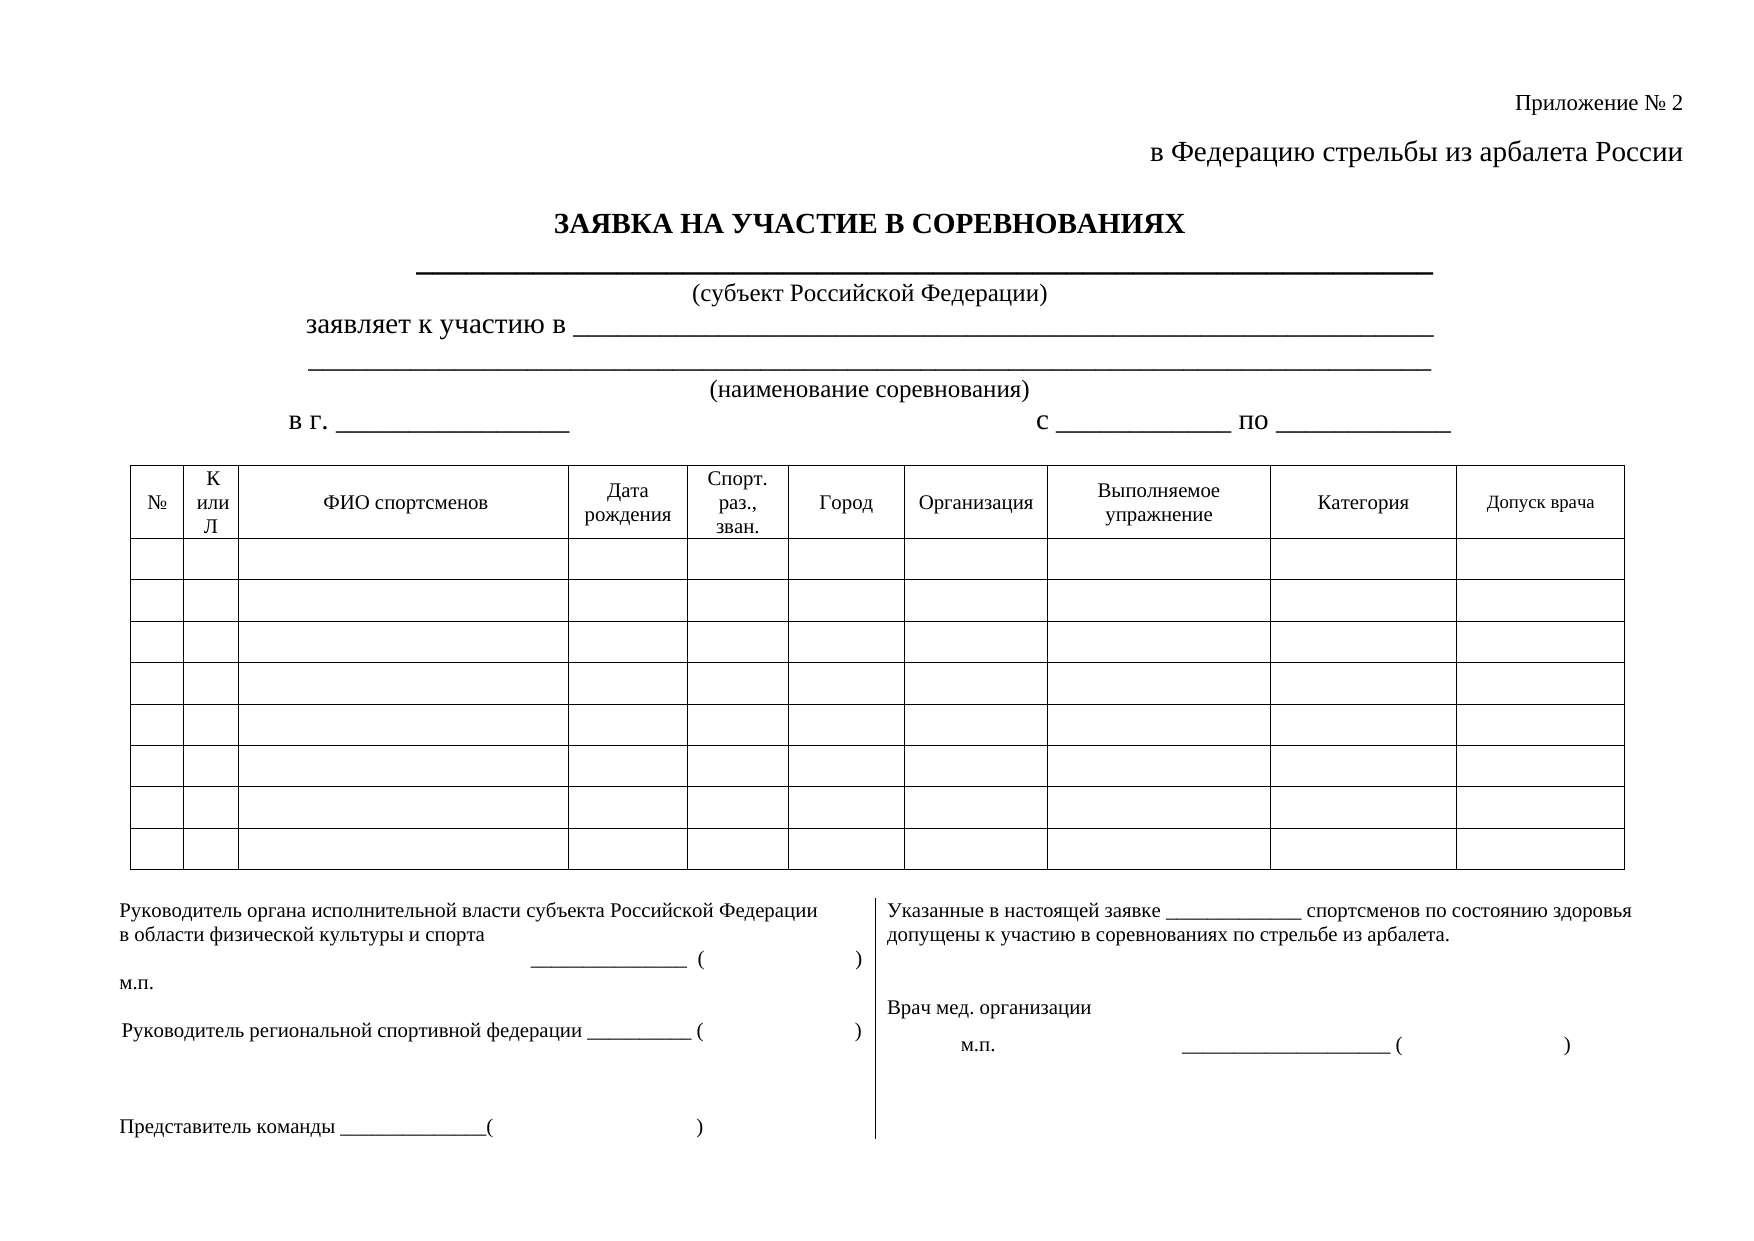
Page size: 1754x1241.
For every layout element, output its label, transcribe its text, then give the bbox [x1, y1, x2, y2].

table_cell [184, 622, 238, 662]
table_header Выполняемое упражнение [1048, 466, 1270, 538]
table_header Указанные в настоящей заявке _____________ спортсменов по состоянию здоровья допущены к участию в соревнованиях по стрельбе из арбалета. Врач мед. организации м.п. ____________________ ( ) [876, 898, 1648, 1138]
table_cell [239, 539, 568, 579]
text Приложение № 2 [108, 89, 1683, 115]
table_cell [1048, 622, 1270, 662]
table_cell [184, 539, 238, 579]
table_cell [1048, 580, 1270, 621]
text _____________________________________________________________ [15, 239, 1754, 278]
table_cell [688, 622, 788, 662]
table_cell [131, 580, 183, 621]
table_cell [1457, 829, 1624, 869]
table_cell [688, 663, 788, 703]
table_cell [131, 622, 183, 662]
table_cell [184, 705, 238, 745]
text в г. ________________ с ____________ по ____________ [15, 402, 1724, 436]
table_cell [239, 705, 568, 745]
table_header Допуск врача [1457, 466, 1624, 538]
table_cell [1048, 829, 1270, 869]
table_cell [184, 663, 238, 703]
table_cell [239, 829, 568, 869]
table_cell [131, 663, 183, 703]
table_cell [1457, 663, 1624, 703]
table_header К или Л [184, 466, 238, 538]
table_header Дата рождения [569, 466, 687, 538]
table_cell [905, 746, 1047, 786]
table_cell [688, 787, 788, 827]
table_cell [131, 746, 183, 786]
table_cell [1271, 705, 1456, 745]
table_cell [569, 663, 687, 703]
table_cell [905, 539, 1047, 579]
table_cell [1457, 746, 1624, 786]
table_cell [569, 746, 687, 786]
table_cell [789, 622, 904, 662]
table_cell [789, 539, 904, 579]
table_cell [688, 829, 788, 869]
table_cell [569, 829, 687, 869]
table_cell [1048, 746, 1270, 786]
table_cell [1271, 746, 1456, 786]
table_cell [131, 829, 183, 869]
table_cell [905, 622, 1047, 662]
table_cell [905, 663, 1047, 703]
text (субъект Российской Федерации) [15, 278, 1724, 307]
table_cell [688, 539, 788, 579]
text заявляет к участию в ___________________________________________________________ [15, 307, 1724, 340]
table_cell [688, 705, 788, 745]
table_header ФИО спортсменов [239, 466, 568, 538]
table_cell [905, 829, 1047, 869]
table_cell [1048, 705, 1270, 745]
table_cell [239, 663, 568, 703]
table_header Город [789, 466, 904, 538]
table_cell [569, 787, 687, 827]
table_cell [239, 622, 568, 662]
table_cell [239, 580, 568, 621]
table_header Категория [1271, 466, 1456, 538]
table_cell [1048, 663, 1270, 703]
table_cell [239, 746, 568, 786]
table_cell [239, 787, 568, 827]
table_cell [905, 580, 1047, 621]
table_cell [1271, 787, 1456, 827]
text ЗАЯВКА НА УЧАСТИЕ В СОРЕВНОВАНИЯХ [15, 206, 1724, 239]
table_cell [789, 787, 904, 827]
table_cell [1457, 580, 1624, 621]
table_cell [1271, 829, 1456, 869]
text в Федерацию стрельбы из арбалета России [15, 134, 1683, 168]
table_cell [789, 705, 904, 745]
table_cell [688, 746, 788, 786]
table_cell [184, 580, 238, 621]
table_cell [184, 746, 238, 786]
table_cell [789, 580, 904, 621]
table_cell [131, 539, 183, 579]
table_cell [1271, 622, 1456, 662]
table_cell [789, 746, 904, 786]
table_cell [184, 829, 238, 869]
table_cell [1457, 539, 1624, 579]
table_cell [1457, 705, 1624, 745]
table_cell [569, 580, 687, 621]
table_header № [131, 466, 183, 538]
table_cell [569, 539, 687, 579]
table_header Организация [905, 466, 1047, 538]
table_cell [789, 829, 904, 869]
table_cell [905, 705, 1047, 745]
table_cell [1271, 663, 1456, 703]
table_cell [905, 787, 1047, 827]
table_cell [1271, 580, 1456, 621]
table_cell [1048, 787, 1270, 827]
table_cell [1457, 622, 1624, 662]
table_cell [688, 580, 788, 621]
table_cell [131, 787, 183, 827]
table_cell [569, 705, 687, 745]
table_cell [184, 787, 238, 827]
table_cell [789, 663, 904, 703]
table_cell [131, 705, 183, 745]
table_header Руководитель органа исполнительной власти субъекта Российской Федерации в области физической культуры и спорта _______________ ( ) м.п. Руководитель региональной спортивной федерации __________ ( ) Представитель команды ______________( ) [108, 898, 875, 1138]
table_cell [1048, 539, 1270, 579]
table_header Спорт. раз., зван. [688, 466, 788, 538]
text (наименование соревнования) [15, 374, 1724, 402]
table_cell [1271, 539, 1456, 579]
text _____________________________________________________________________________ [15, 340, 1724, 374]
table_cell [1457, 787, 1624, 827]
table_cell [569, 622, 687, 662]
